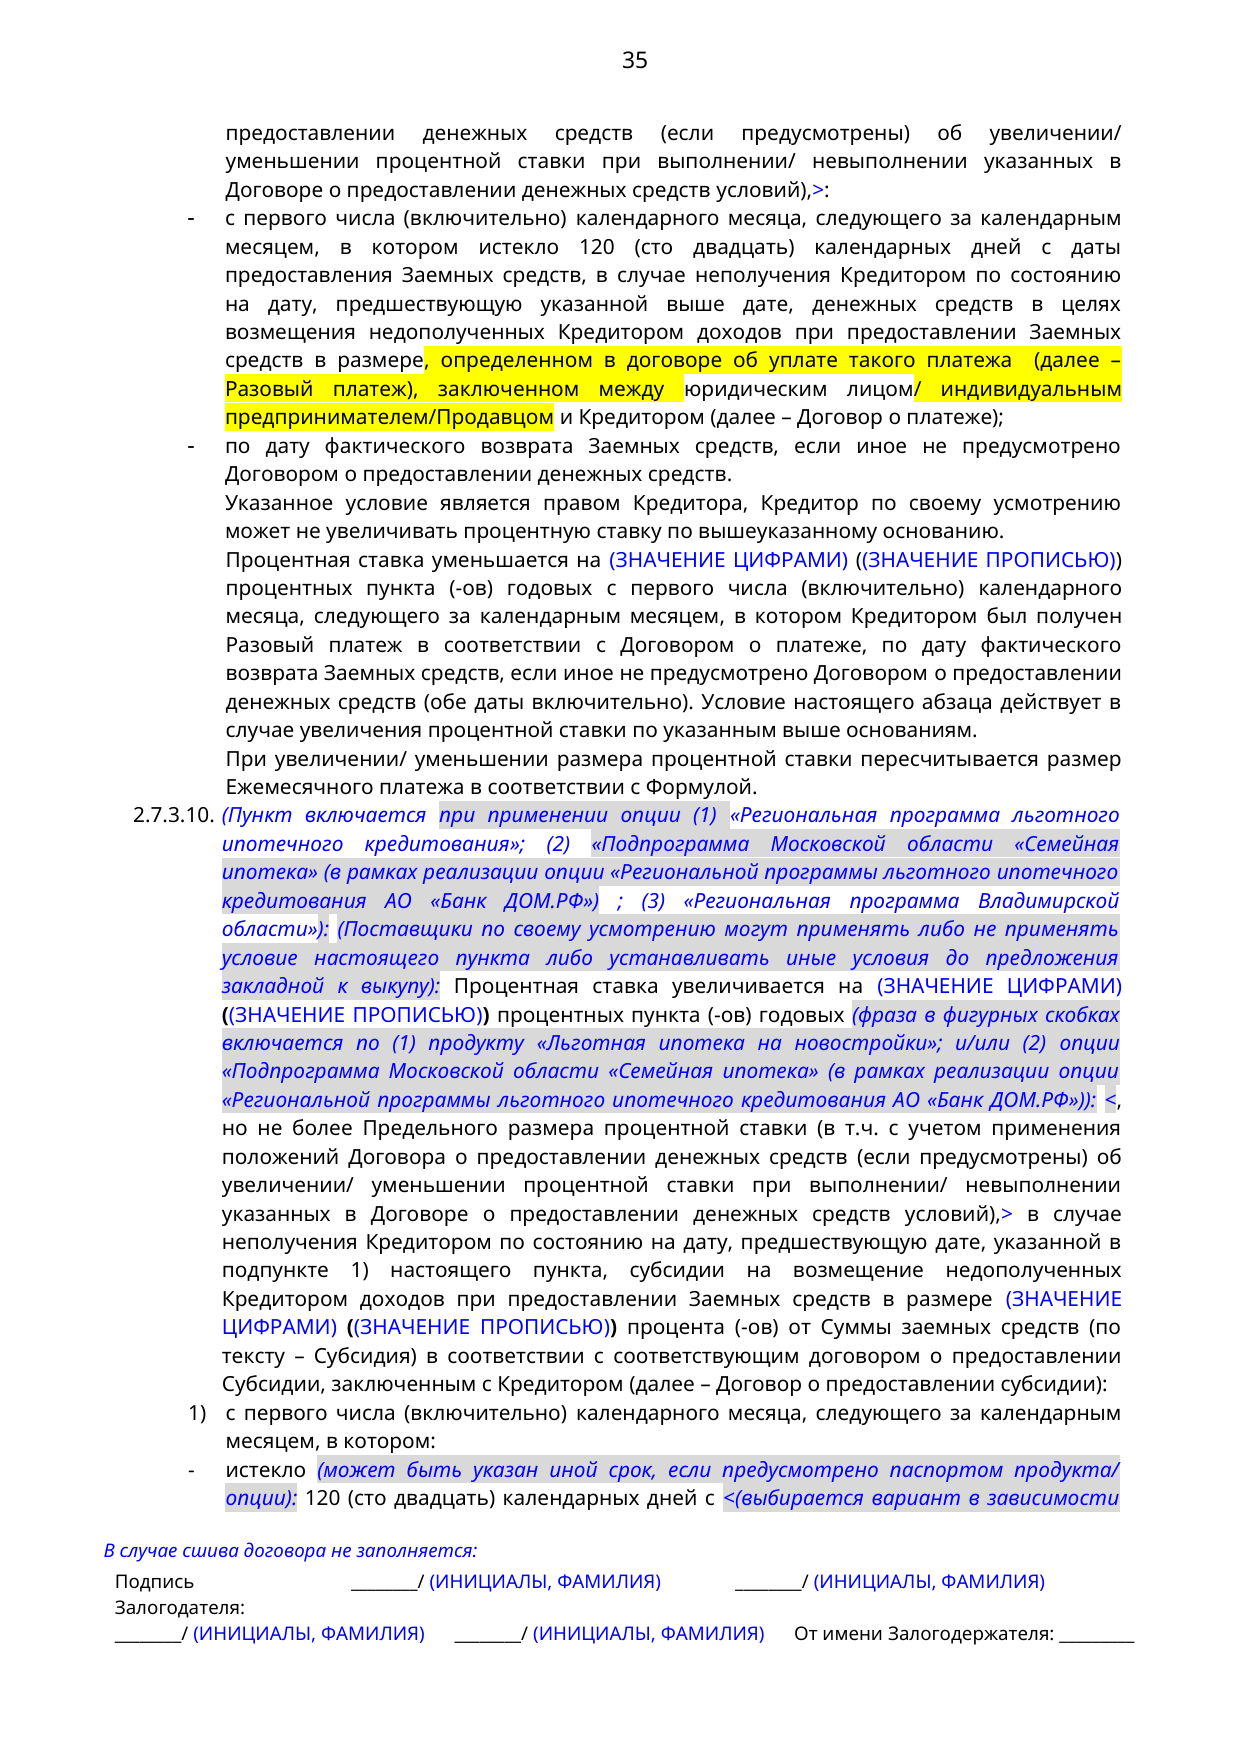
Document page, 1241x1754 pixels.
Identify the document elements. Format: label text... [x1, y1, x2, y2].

list с первого числа (включительно) календарного месяца, следующего за календарным месяцем, в котором: [188, 1398, 1122, 1455]
list Процентная ставка уменьшается на (ЗНАЧЕНИЕ ЦИФРАМИ) ((ЗНАЧЕНИЕ ПРОПИСЬЮ)) процентных пункта (-ов) годовых с первого числа (включительно) календарного месяца, следующего за календарным месяцем, в котором Кредитором был получен Разовый платеж в соответствии с Договором о платеже, по дату фактического возврата Заемных средств, если иное не предусмотрено Договором о предоставлении денежных средств (обе даты включительно). Условие настоящего абзаца действует в случае увеличения процентной ставки по указанным выше основаниям. [225, 545, 1122, 744]
list При увеличении/ уменьшении размера процентной ставки пересчитывается размер Ежемесячного платежа в соответствии с Формулой. [225, 744, 1122, 801]
list Указанное условие является правом Кредитора, Кредитор по своему усмотрению может не увеличивать процентную ставку по вышеуказанному основанию. [225, 488, 1122, 545]
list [225, 118, 1122, 203]
list по дату фактического возврата Заемных средств, если иное не предусмотрено Договором о предоставлении денежных средств. [187, 431, 1122, 488]
list (Пункт включается при применении опции (1) «Региональная программа льготного ипотечного кредитования»; (2) «Подпрограмма Московской области «Семейная ипотека» (в рамках реализации опции «Региональной программы льготного ипотечного кредитования АО «Банк ДОМ.РФ») ; (3) «Региональная программа Владимирской области»): (Поставщики по своему усмотрению могут применять либо не применять условие настоящего пункта либо устанавливать иные условия до предложения закладной к выкупу): Процентная ставка увеличивается на (ЗНАЧЕНИЕ ЦИФРАМИ) ((ЗНАЧЕНИЕ ПРОПИСЬЮ)) процентных пункта (-ов) годовых (фраза в фигурных скобках включается по (1) продукту «Льготная ипотека на новостройки»; и/или (2) опции «Подпрограмма Московской области «Семейная ипотека» (в рамках реализации опции «Региональной программы льготного ипотечного кредитования АО «Банк ДОМ.РФ»)): <, но не более Предельного размера процентной ставки (в т.ч. с учетом применения положений Договора о предоставлении денежных средств (если предусмотрены) об увеличении/ уменьшении процентной ставки при выполнении/ невыполнении указанных в Договоре о предоставлении денежных средств условий),> в случае неполучения Кредитором по состоянию на дату, предшествующую дате, указанной в подпункте 1) настоящего пункта, субсидии на возмещение недополученных Кредитором доходов при предоставлении Заемных средств в размере (ЗНАЧЕНИЕ ЦИФРАМИ) ((ЗНАЧЕНИЕ ПРОПИСЬЮ)) процента (-ов) от Суммы заемных средств (по тексту – Субсидия) в соответствии с соответствующим договором о предоставлении Субсидии, заключенным с Кредитором (далее – Договор о предоставлении субсидии): [133, 801, 1122, 1398]
list с первого числа (включительно) календарного месяца, следующего за календарным месяцем, в котором истекло 120 (сто двадцать) календарных дней с даты предоставления Заемных средств, в случае неполучения Кредитором по состоянию на дату, предшествующую указанной выше дате, денежных средств в целях возмещения недополученных Кредитором доходов при предоставлении Заемных средств в размере, определенном в договоре об уплате такого платежа (далее – Разовый платеж), заключенном между юридическим лицом/ индивидуальным предпринимателем/Продавцом и Кредитором (далее – Договор о платеже); [187, 203, 1122, 431]
